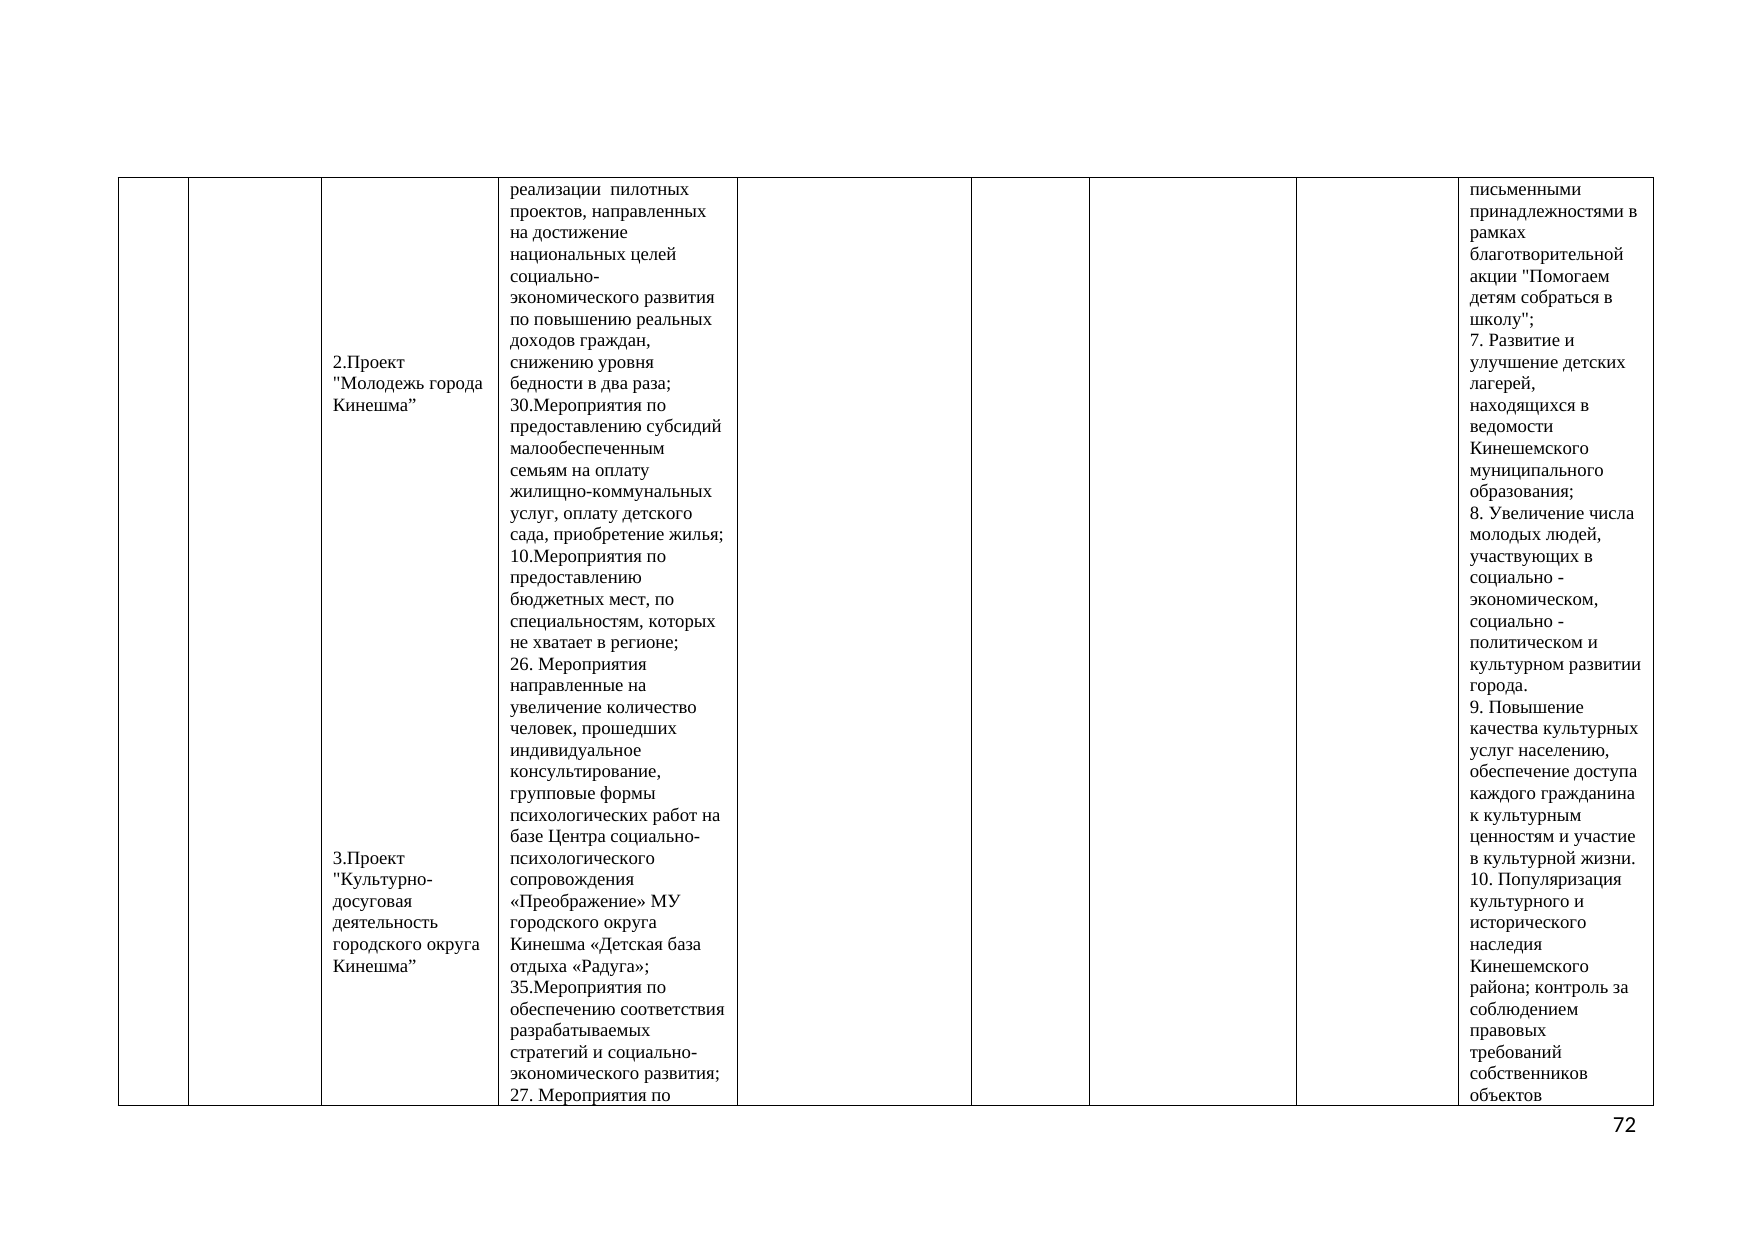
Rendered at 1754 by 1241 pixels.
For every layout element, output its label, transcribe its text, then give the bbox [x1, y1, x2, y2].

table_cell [1090, 178, 1296, 1105]
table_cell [1297, 178, 1458, 1105]
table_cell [972, 178, 1089, 1105]
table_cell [738, 178, 971, 1105]
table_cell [322, 178, 498, 1105]
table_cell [189, 178, 321, 1105]
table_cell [1459, 178, 1653, 1105]
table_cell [499, 178, 737, 1105]
table_cell 2 [119, 178, 188, 1105]
